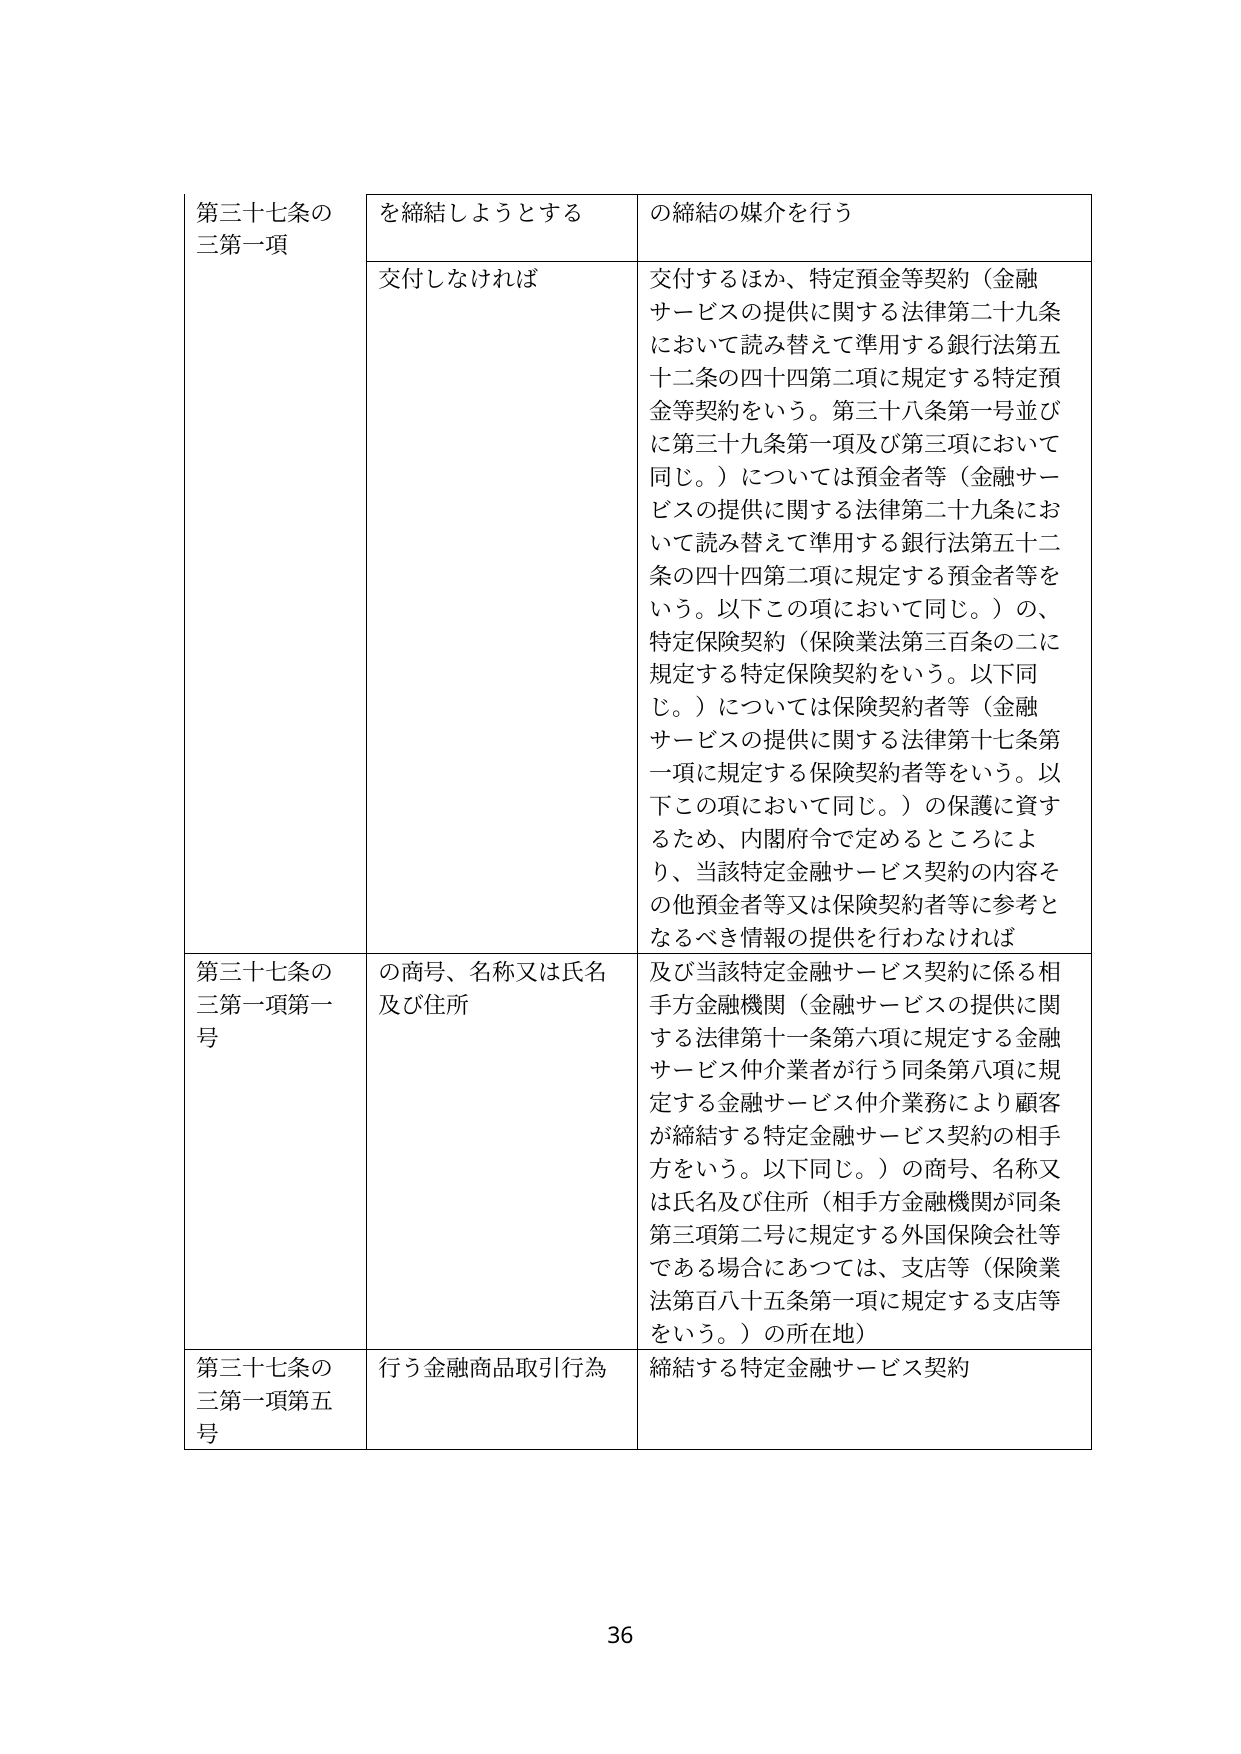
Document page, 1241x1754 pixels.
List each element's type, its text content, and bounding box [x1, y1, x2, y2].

table_cell 第三十七条の三第一項 [185, 194, 366, 261]
table_cell 交付するほか、特定預金等契約（金融サービスの提供に関する法律第二十九条において読み替えて準用する銀行法第五十二条の四十四第二項に規定する特定預金等契約をいう。第三十八条第一号並びに第三十九条第一項及び第三項において同じ。）については預金者等（金融サービスの提供に関する法律第二十九条において読み替えて準用する銀行法第五十二条の四十四第二項に規定する預金者等をいう。以下この項において同じ。）の、特定保険契約（保険業法第三百条の二に規定する特定保険契約をいう。以下同じ。）については保険契約者等（金融サービスの提供に関する法律第十七条第一項に規定する保険契約者等をいう。以下この項において同じ。）の保護に資するため、内閣府令で定めるところにより、当該特定金融サービス契約の内容その他預金者等又は保険契約者等に参考となるべき情報の提供を行わなければ [638, 262, 1091, 953]
table_cell の商号、名称又は氏名及び住所 [367, 954, 637, 1349]
table_cell 行う金融商品取引行為 [367, 1350, 637, 1449]
table_cell 締結する特定金融サービス契約 [638, 1350, 1091, 1449]
table_cell を締結しようとする [367, 195, 637, 261]
table_cell 第三十七条の三第一項第一号 [185, 954, 366, 1349]
table_cell の締結の媒介を行う [638, 195, 1091, 261]
table_cell 及び当該特定金融サービス契約に係る相手方金融機関（金融サービスの提供に関する法律第十一条第六項に規定する金融サービス仲介業者が行う同条第八項に規定する金融サービス仲介業務により顧客が締結する特定金融サービス契約の相手方をいう。以下同じ。）の商号、名称又は氏名及び住所（相手方金融機関が同条第三項第二号に規定する外国保険会社等である場合にあつては、支店等（保険業法第百八十五条第一項に規定する支店等をいう。）の所在地） [638, 954, 1091, 1349]
table_cell [185, 261, 366, 953]
table_cell 第三十七条の三第一項第五号 [185, 1350, 366, 1449]
table_cell 交付しなければ [367, 262, 637, 953]
